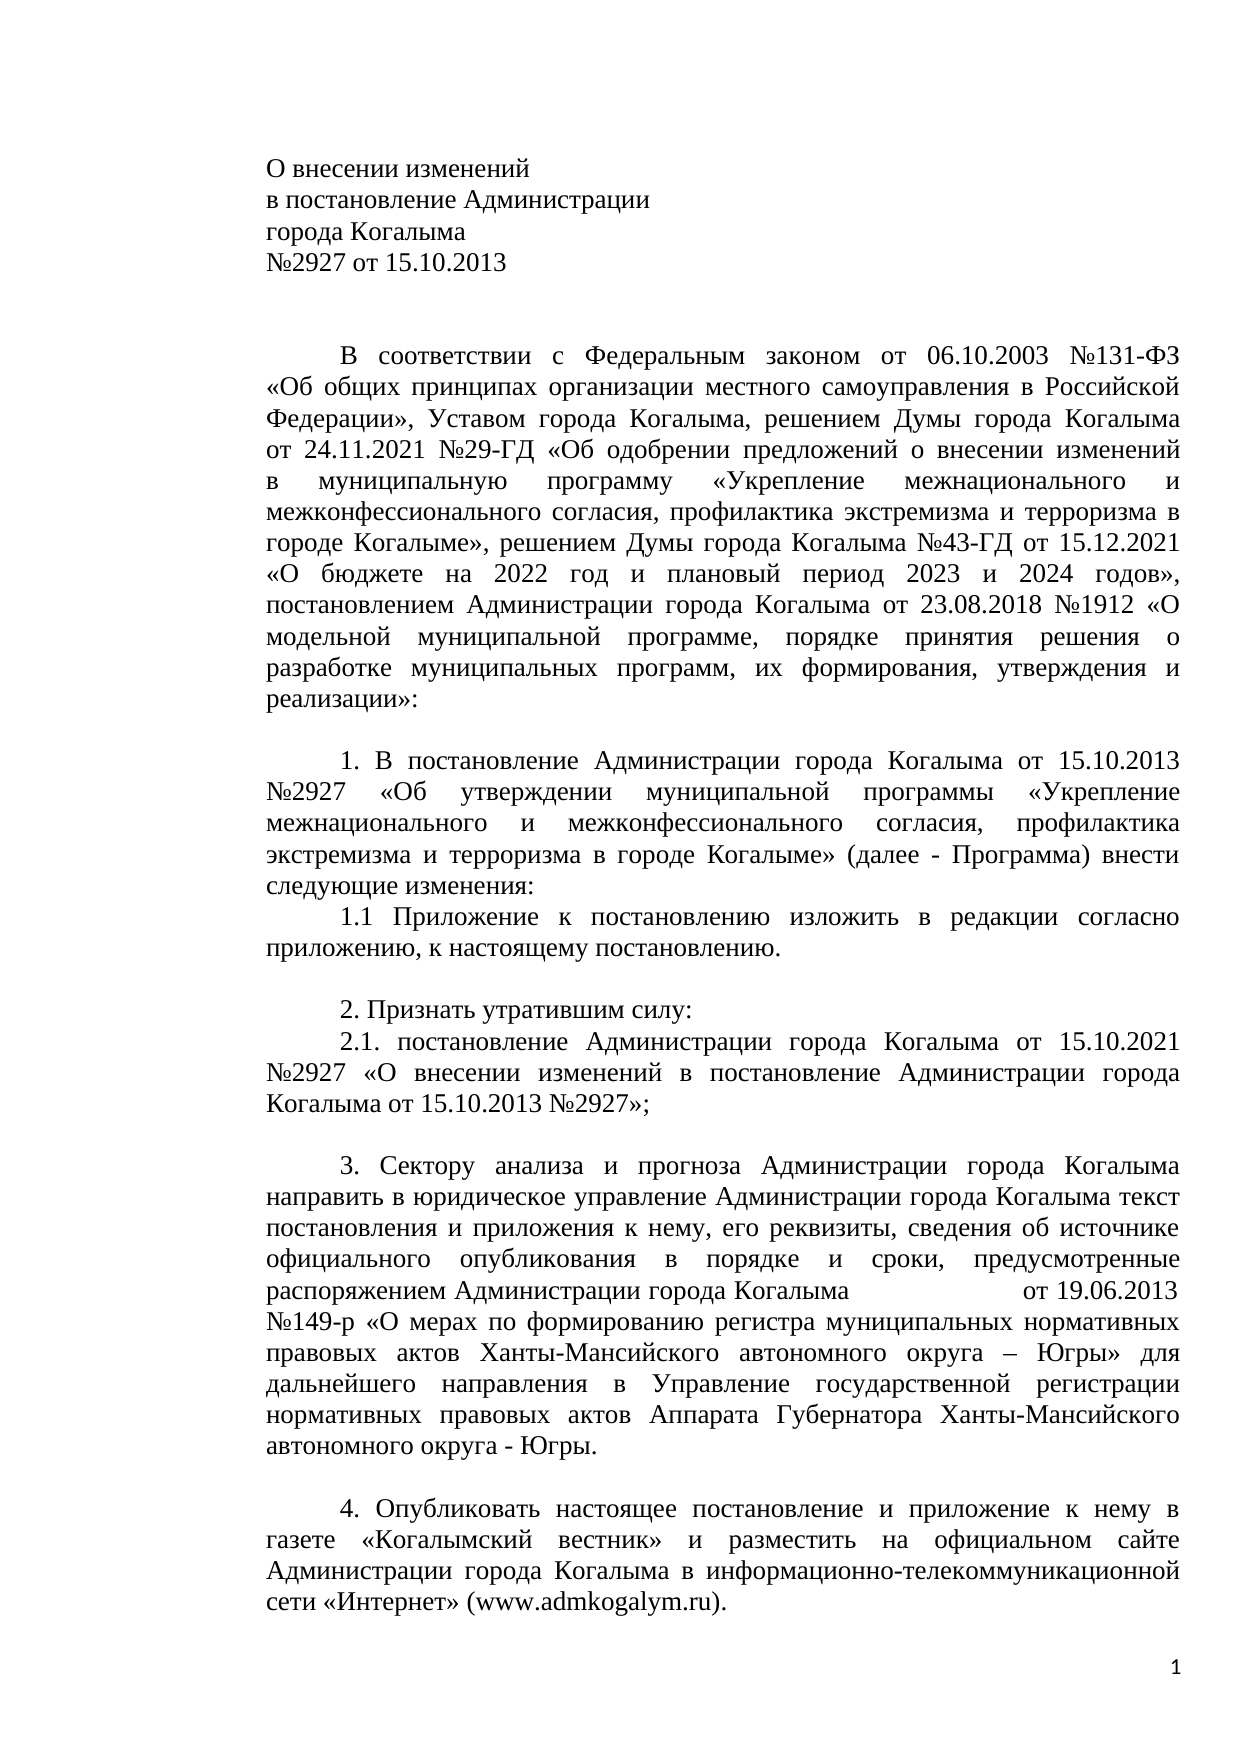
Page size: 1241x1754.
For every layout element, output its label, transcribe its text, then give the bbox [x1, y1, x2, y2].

text 4. Опубликовать настоящее постановление и приложение к нему в газете «Когалымский вестник» и разместить на официальном сайте Администрации города Когалыма в информационно-телекоммуникационной сети «Интернет» (www.admkogalym.ru). [266, 1492, 1181, 1616]
text О внесении изменений [266, 152, 1181, 184]
text 1. В постановление Администрации города Когалыма от 15.10.2013 №2927 «Об утверждении муниципальной программы «Укрепление межнационального и межконфессионального согласия, профилактика экстремизма и терроризма в городе Когалыме» (далее - Программа) внести следующие изменения: [266, 744, 1181, 900]
text В соответствии с Федеральным законом от 06.10.2003 №131-ФЗ «Об общих принципах организации местного самоуправления в Российской Федерации», Уставом города Когалыма, решением Думы города Когалыма от 24.11.2021 №29-ГД «Об одобрении предложений о внесении изменений в муниципальную программу «Укрепление межнационального и межконфессионального согласия, профилактика экстремизма и терроризма в городе Когалыме», решением Думы города Когалыма №43-ГД от 15.12.2021 «О бюджете на 2022 год и плановый период 2023 и 2024 годов», постановлением Администрации города Когалыма от 23.08.2018 №1912 «О модельной муниципальной программе, порядке принятия решения о разработке муниципальных программ, их формирования, утверждения и реализации»: [266, 339, 1181, 713]
text 2. Признать утратившим силу: [266, 993, 1181, 1024]
text города Когалыма [266, 215, 1181, 246]
text 2.1. постановление Администрации города Когалыма от 15.10.2021 №2927 «О внесении изменений в постановление Администрации города Когалыма от 15.10.2013 №2927»; [266, 1024, 1181, 1118]
text 1.1 Приложение к постановлению изложить в редакции согласно приложению, к настоящему постановлению. [266, 900, 1181, 962]
text в постановление Администрации [266, 184, 1181, 215]
text 3. Сектору анализа и прогноза Администрации города Когалыма направить в юридическое управление Администрации города Когалыма текст постановления и приложения к нему, его реквизиты, сведения об источнике официального опубликования в порядке и сроки, предусмотренные распоряжением Администрации города Когалыма от 19.06.2013 №149-р «О мерах по формированию регистра муниципальных нормативных правовых актов Ханты-Мансийского автономного округа – Югры» для дальнейшего направления в Управление государственной регистрации нормативных правовых актов Аппарата Губернатора Ханты-Мансийского автономного округа - Югры. [266, 1149, 1181, 1461]
text №2927 от 15.10.2013 [266, 246, 1181, 277]
